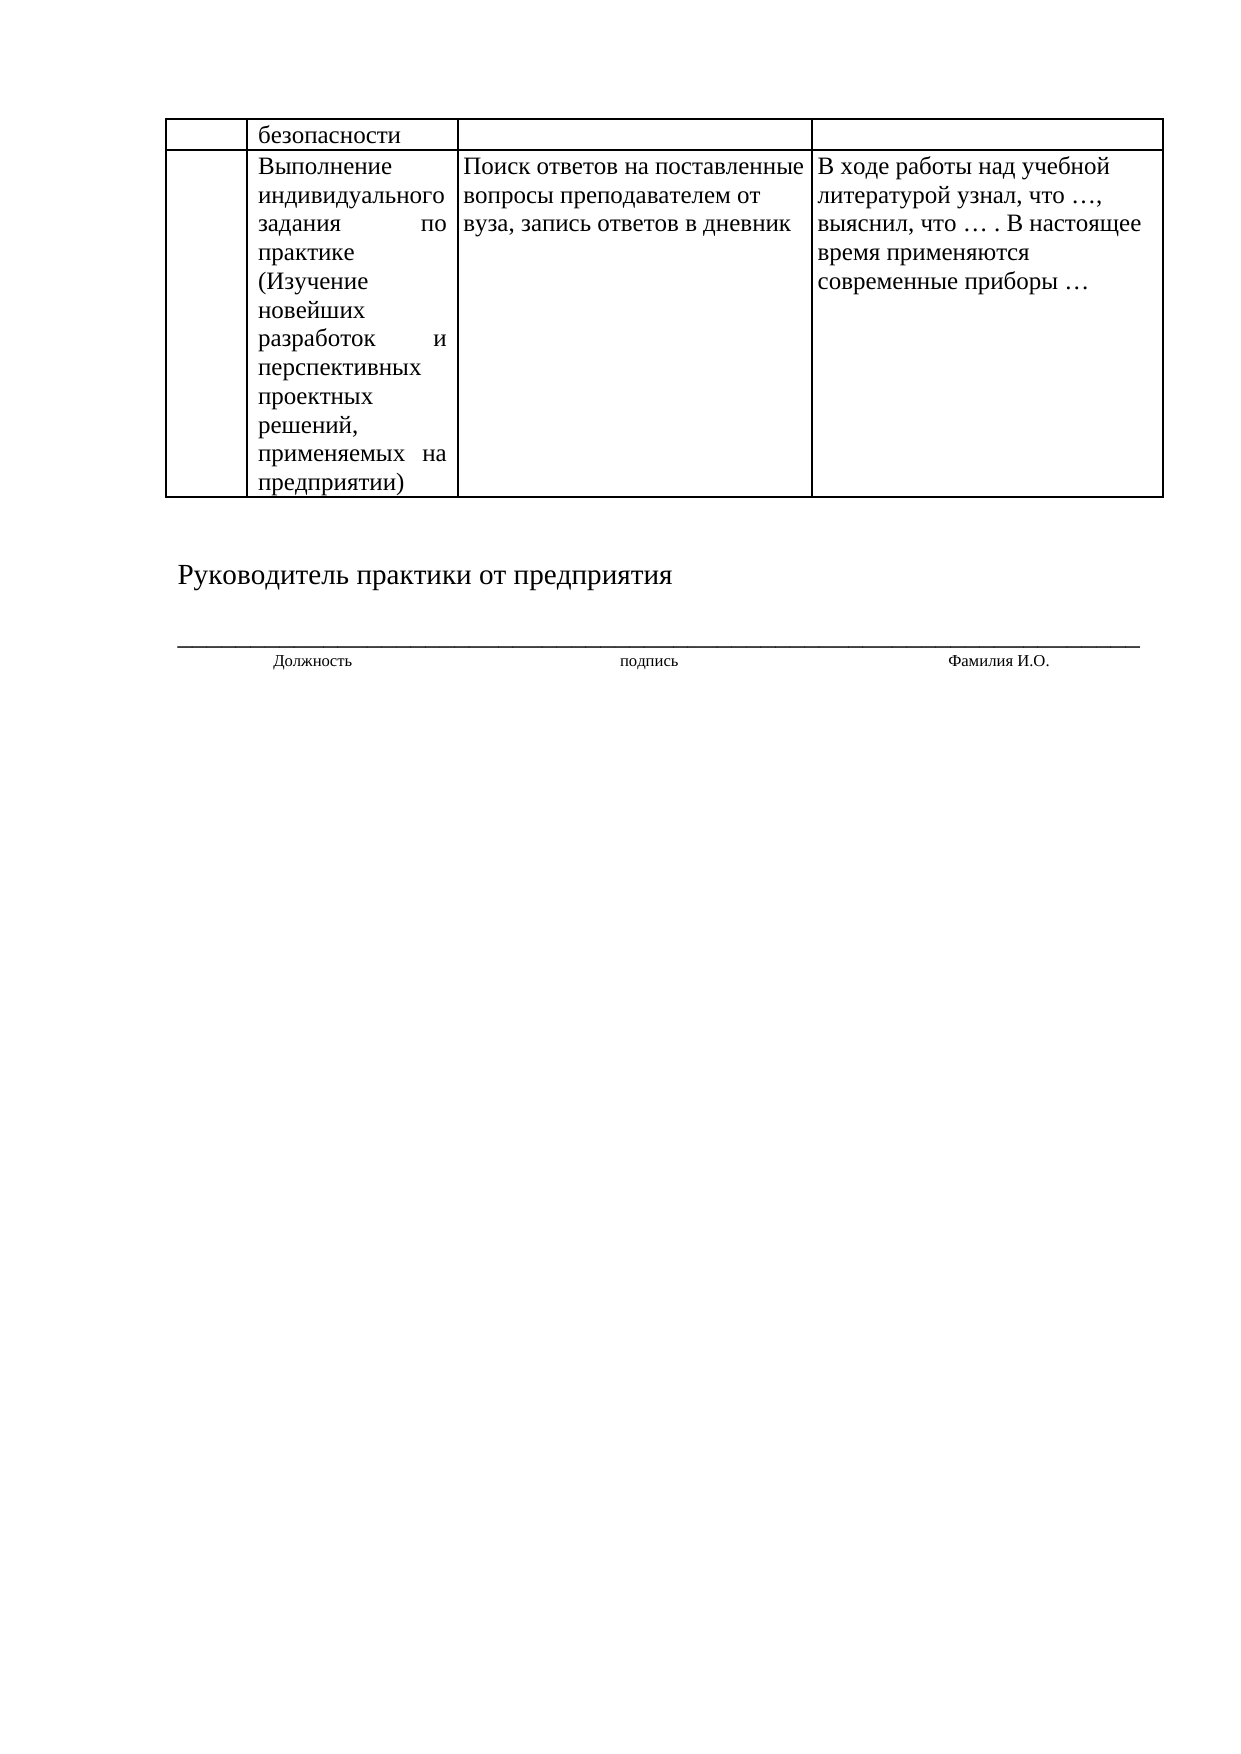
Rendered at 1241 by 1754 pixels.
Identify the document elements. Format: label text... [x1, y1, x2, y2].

table_cell Выполнение индивидуального задания по практике (Изучение новейших разработок и перспективных проектных решений, применяемых на предприятии) [248, 151, 457, 496]
text Руководитель практики от предприятия [177, 557, 1152, 591]
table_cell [248, 120, 457, 149]
text __________________________________________________________________ [177, 617, 1152, 650]
table_cell В ходе работы над учебной литературой узнал, что …, выяснил, что … . В настоящее время применяются современные приборы … [813, 151, 1162, 496]
table_cell Поиск ответов на поставленные вопросы преподавателем от вуза, запись ответов в дневник [459, 151, 811, 496]
table_cell [167, 120, 246, 149]
text Должность подпись Фамилия И.О. [177, 650, 1152, 669]
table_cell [459, 120, 811, 149]
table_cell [813, 120, 1162, 149]
table_cell [167, 151, 246, 496]
